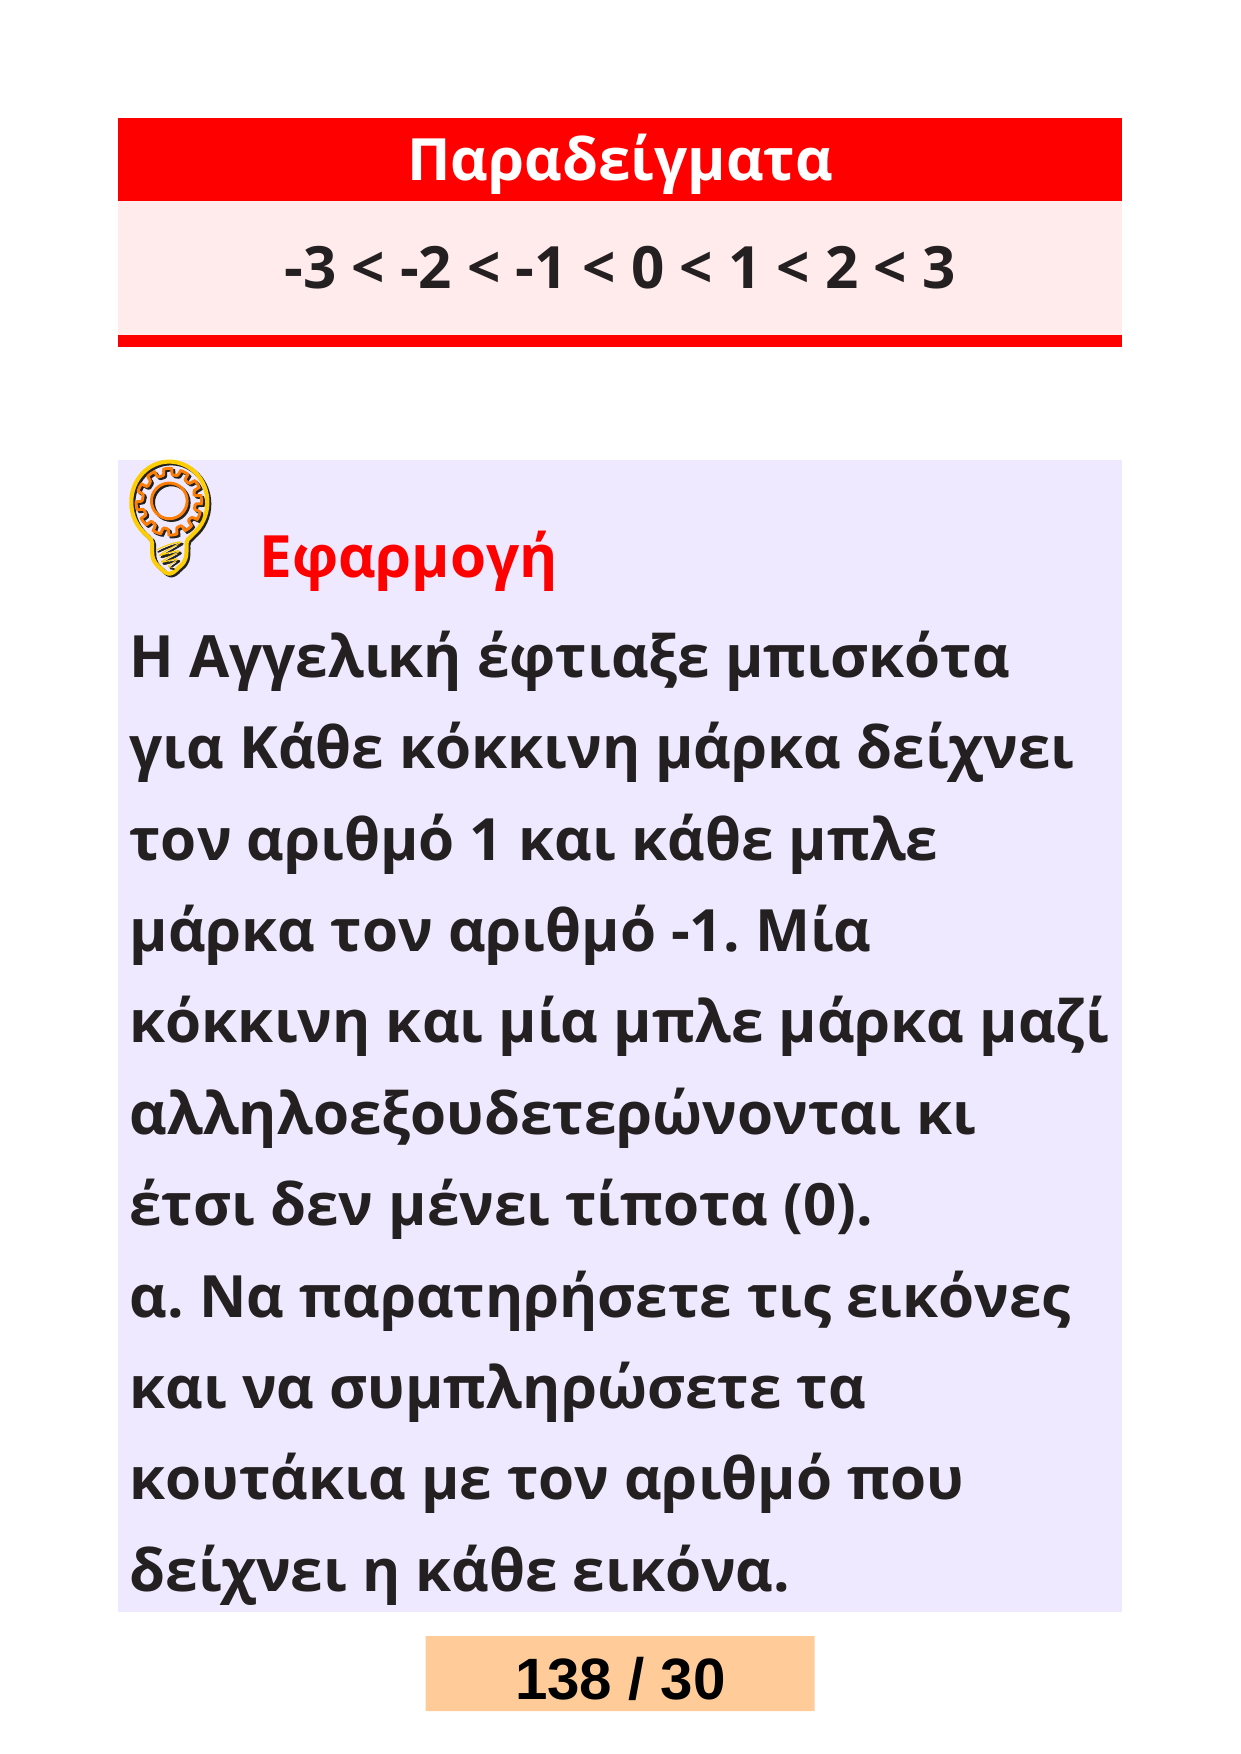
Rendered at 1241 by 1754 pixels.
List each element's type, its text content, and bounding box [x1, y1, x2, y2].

table_cell Η Αγγελική έφτιαξε μπισκότα για Κάθε κόκκινη μάρκα δείχνει τον αριθμό 1 και κάθε μπλε μάρκα τον αριθμό -1. Μία κόκκινη και μία μπλε μάρκα μαζί αλληλοεξουδετερώνονται κι έτσι δεν μένει τίποτα (0). α. Να παρατηρήσετε τις εικόνες και να συμπληρώσετε τα κουτάκια με τον αριθμό που δείχνει η κάθε εικόνα. [118, 615, 1122, 1612]
table_header Εφαρμογή [118, 460, 1122, 615]
table_cell -3 < -2 < -1 < 0 < 1 < 2 < 3 [118, 201, 1122, 335]
table_header Παραδείγματα [118, 118, 1122, 201]
